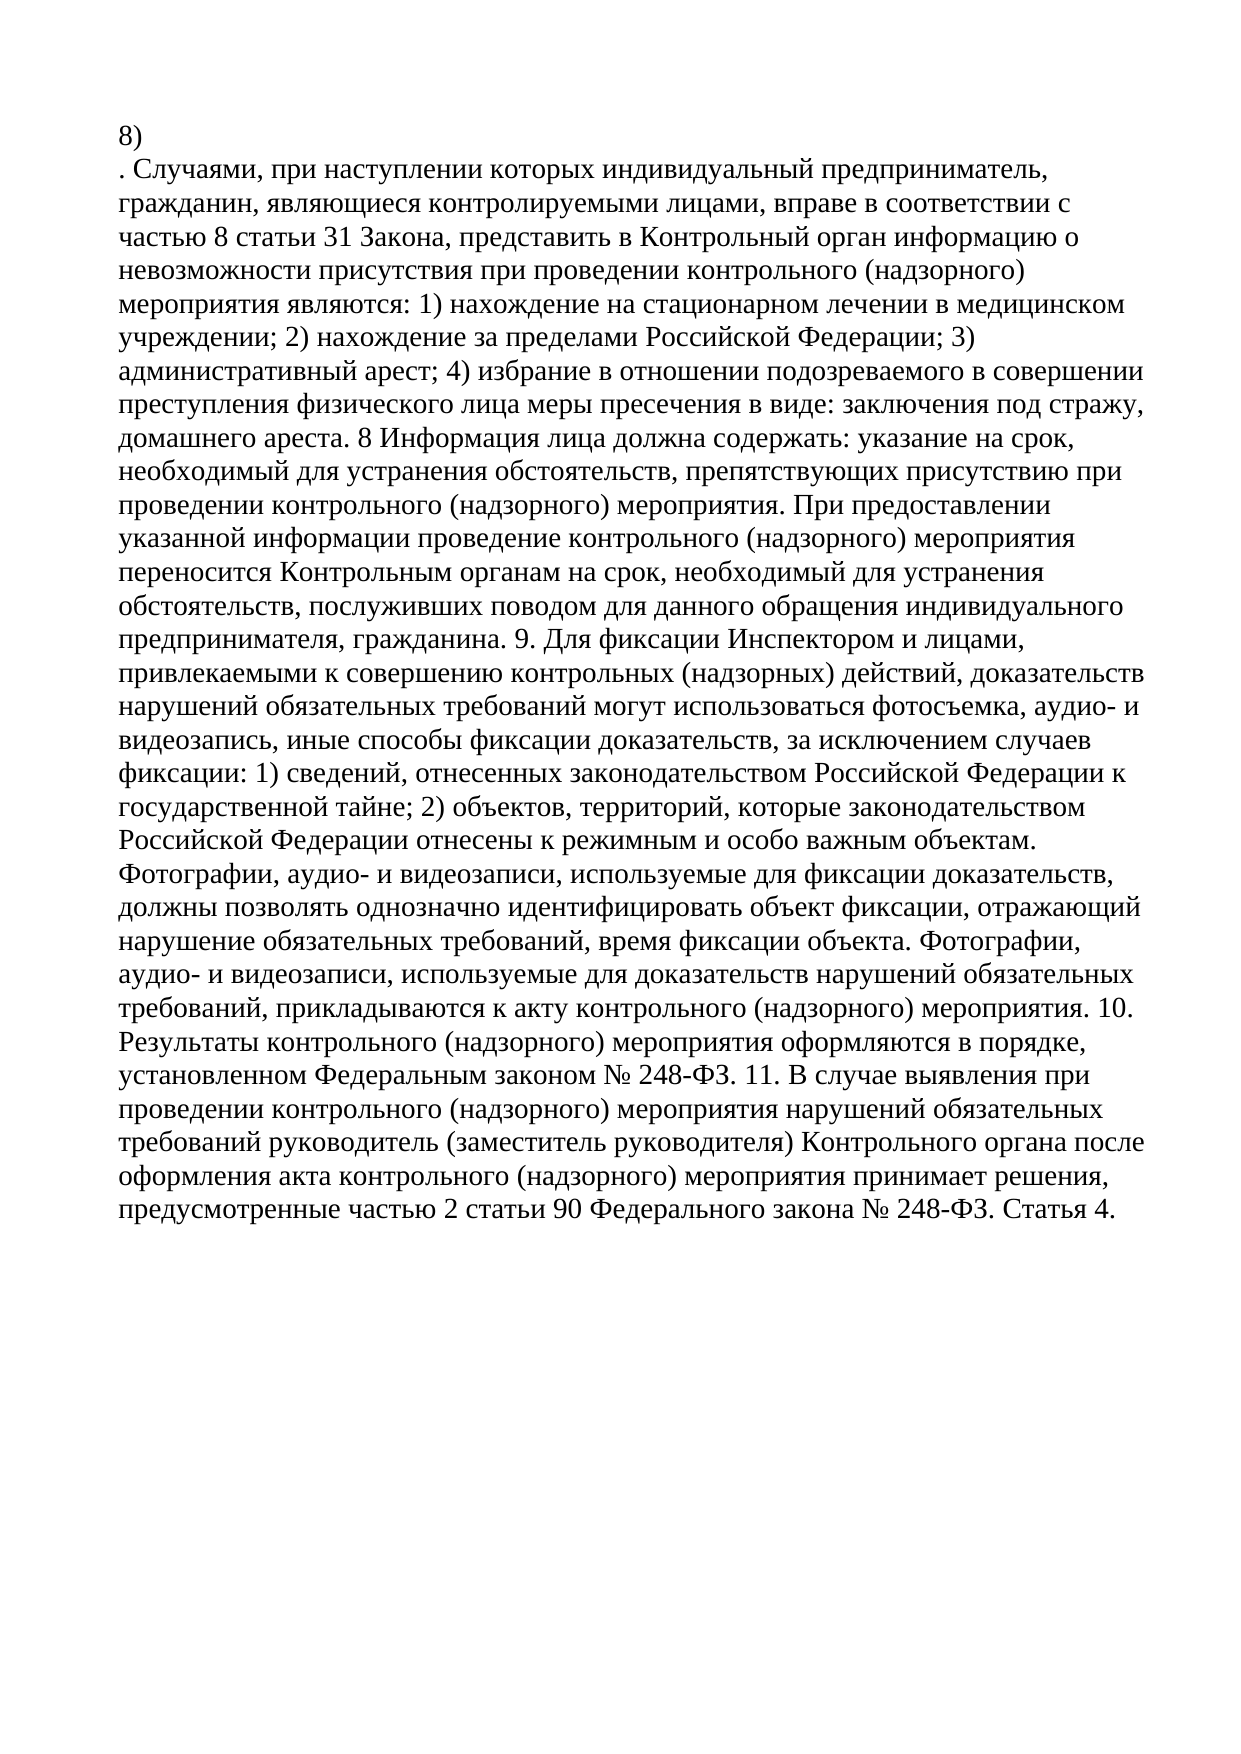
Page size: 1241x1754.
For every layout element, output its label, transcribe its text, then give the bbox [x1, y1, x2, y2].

text 8) . Случаями, при наступлении которых индивидуальный предприниматель, гражданин, являющиеся контролируемыми лицами, вправе в соответствии с частью 8 статьи 31 Закона, представить в Контрольный орган информацию о невозможности присутствия при проведении контрольного (надзорного) мероприятия являются: 1) нахождение на стационарном лечении в медицинском учреждении; 2) нахождение за пределами Российской Федерации; 3) административный арест; 4) избрание в отношении подозреваемого в совершении преступления физического лица меры пресечения в виде: заключения под стражу, домашнего ареста. 8 Информация лица должна содержать: указание на срок, необходимый для устранения обстоятельств, препятствующих присутствию при проведении контрольного (надзорного) мероприятия. При предоставлении указанной информации проведение контрольного (надзорного) мероприятия переносится Контрольным органам на срок, необходимый для устранения обстоятельств, послуживших поводом для данного обращения индивидуального предпринимателя, гражданина. 9. Для фиксации Инспектором и лицами, привлекаемыми к совершению контрольных (надзорных) действий, доказательств нарушений обязательных требований могут использоваться фотосъемка, аудио- и видеозапись, иные способы фиксации доказательств, за исключением случаев фиксации: 1) сведений, отнесенных законодательством Российской Федерации к государственной тайне; 2) объектов, территорий, которые законодательством Российской Федерации отнесены к режимным и особо важным объектам. Фотографии, аудио- и видеозаписи, используемые для фиксации доказательств, должны позволять однозначно идентифицировать объект фиксации, отражающий нарушение обязательных требований, время фиксации объекта. Фотографии, аудио- и видеозаписи, используемые для доказательств нарушений обязательных требований, прикладываются к акту контрольного (надзорного) мероприятия. 10. Результаты контрольного (надзорного) мероприятия оформляются в порядке, установленном Федеральным законом № 248-ФЗ. 11. В случае выявления при проведении контрольного (надзорного) мероприятия нарушений обязательных требований руководитель (заместитель руководителя) Контрольного органа после оформления акта контрольного (надзорного) мероприятия принимает решения, предусмотренные частью 2 статьи 90 Федерального закона № 248-ФЗ. Статья 4. [118, 118, 1152, 1225]
